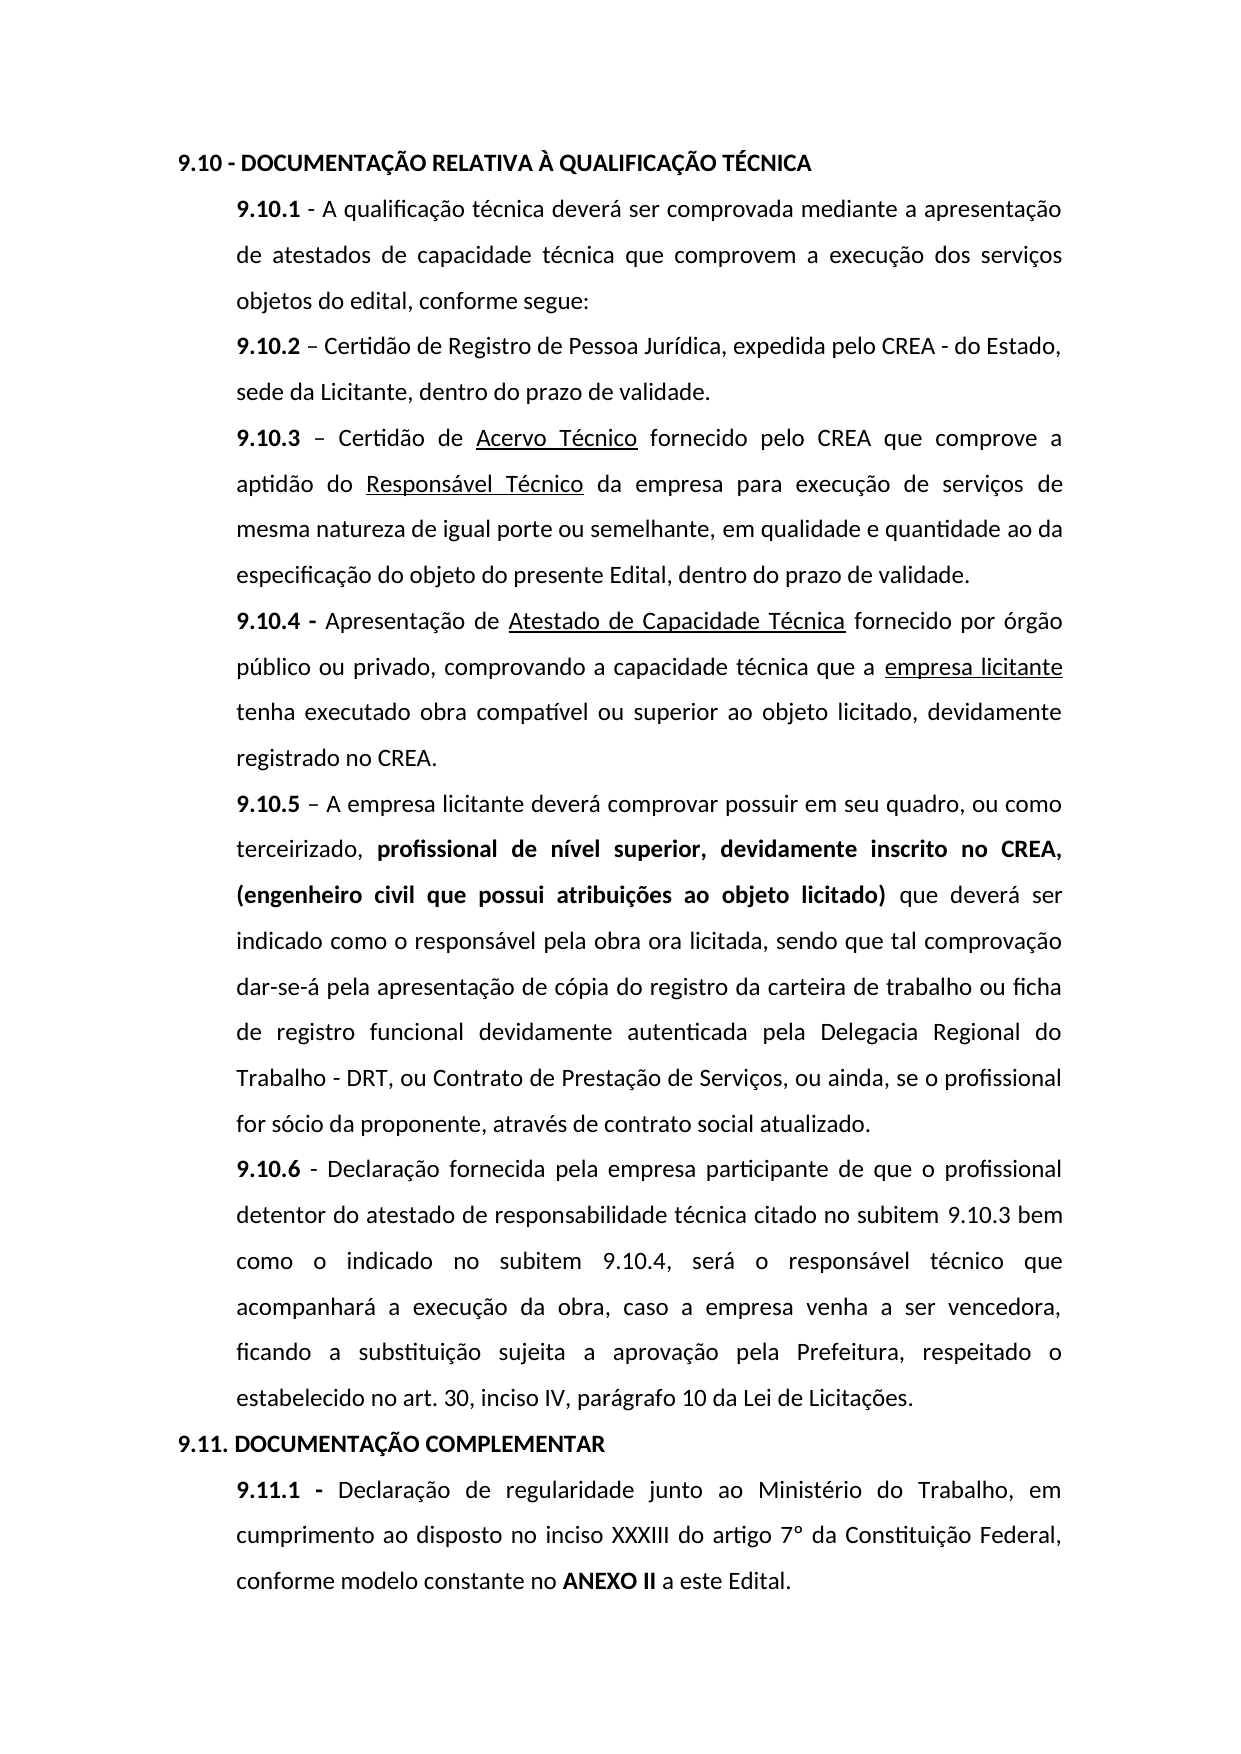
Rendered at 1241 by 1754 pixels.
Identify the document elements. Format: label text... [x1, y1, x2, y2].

text 9.10.5 – A empresa licitante deverá comprovar possuir em seu quadro, ou como terceirizado, profissional de nível superior, devidamente inscrito no CREA, (engenheiro civil que possui atribuições ao objeto licitado) que deverá ser indicado como o responsável pela obra ora licitada, sendo que tal comprovação dar-se-á pela apresentação de cópia do registro da carteira de trabalho ou ficha de registro funcional devidamente autenticada pela Delegacia Regional do Trabalho - DRT, ou Contrato de Prestação de Serviços, ou ainda, se o profissional for sócio da proponente, através de contrato social atualizado. [236, 788, 1063, 1138]
text 9.10 - DOCUMENTAÇÃO RELATIVA À QUALIFICAÇÃO TÉCNICA [177, 148, 1063, 178]
text 9.10.3 – Certidão de Acervo Técnico fornecido pelo CREA que comprove a aptidão do Responsável Técnico da empresa para execução de serviços de mesma natureza de igual porte ou semelhante, em qualidade e quantidade ao da especificação do objeto do presente Edital, dentro do prazo de validade. [236, 422, 1063, 590]
text 9.11.1 - Declaração de regularidade junto ao Ministério do Trabalho, em cumprimento ao disposto no inciso XXXIII do artigo 7º da Constituição Federal, conforme modelo constante no ANEXO II a este Edital. [236, 1474, 1063, 1596]
text 9.10.1 - A qualificação técnica deverá ser comprovada mediante a apresentação de atestados de capacidade técnica que comprovem a execução dos serviços objetos do edital, conforme segue: [236, 193, 1063, 315]
text 9.10.4 - Apresentação de Atestado de Capacidade Técnica fornecido por órgão público ou privado, comprovando a capacidade técnica que a empresa licitante tenha executado obra compatível ou superior ao objeto licitado, devidamente registrado no CREA. [236, 605, 1063, 773]
text 9.11. DOCUMENTAÇÃO COMPLEMENTAR [177, 1428, 1063, 1458]
text 9.10.2 – Certidão de Registro de Pessoa Jurídica, expedida pelo CREA - do Estado, sede da Licitante, dentro do prazo de validade. [236, 331, 1063, 407]
text 9.10.6 - Declaração fornecida pela empresa participante de que o profissional detentor do atestado de responsabilidade técnica citado no subitem 9.10.3 bem como o indicado no subitem 9.10.4, será o responsável técnico que acompanhará a execução da obra, caso a empresa venha a ser vencedora, ficando a substituição sujeita a aprovação pela Prefeitura, respeitado o estabelecido no art. 30, inciso IV, parágrafo 10 da Lei de Licitações. [236, 1154, 1063, 1413]
